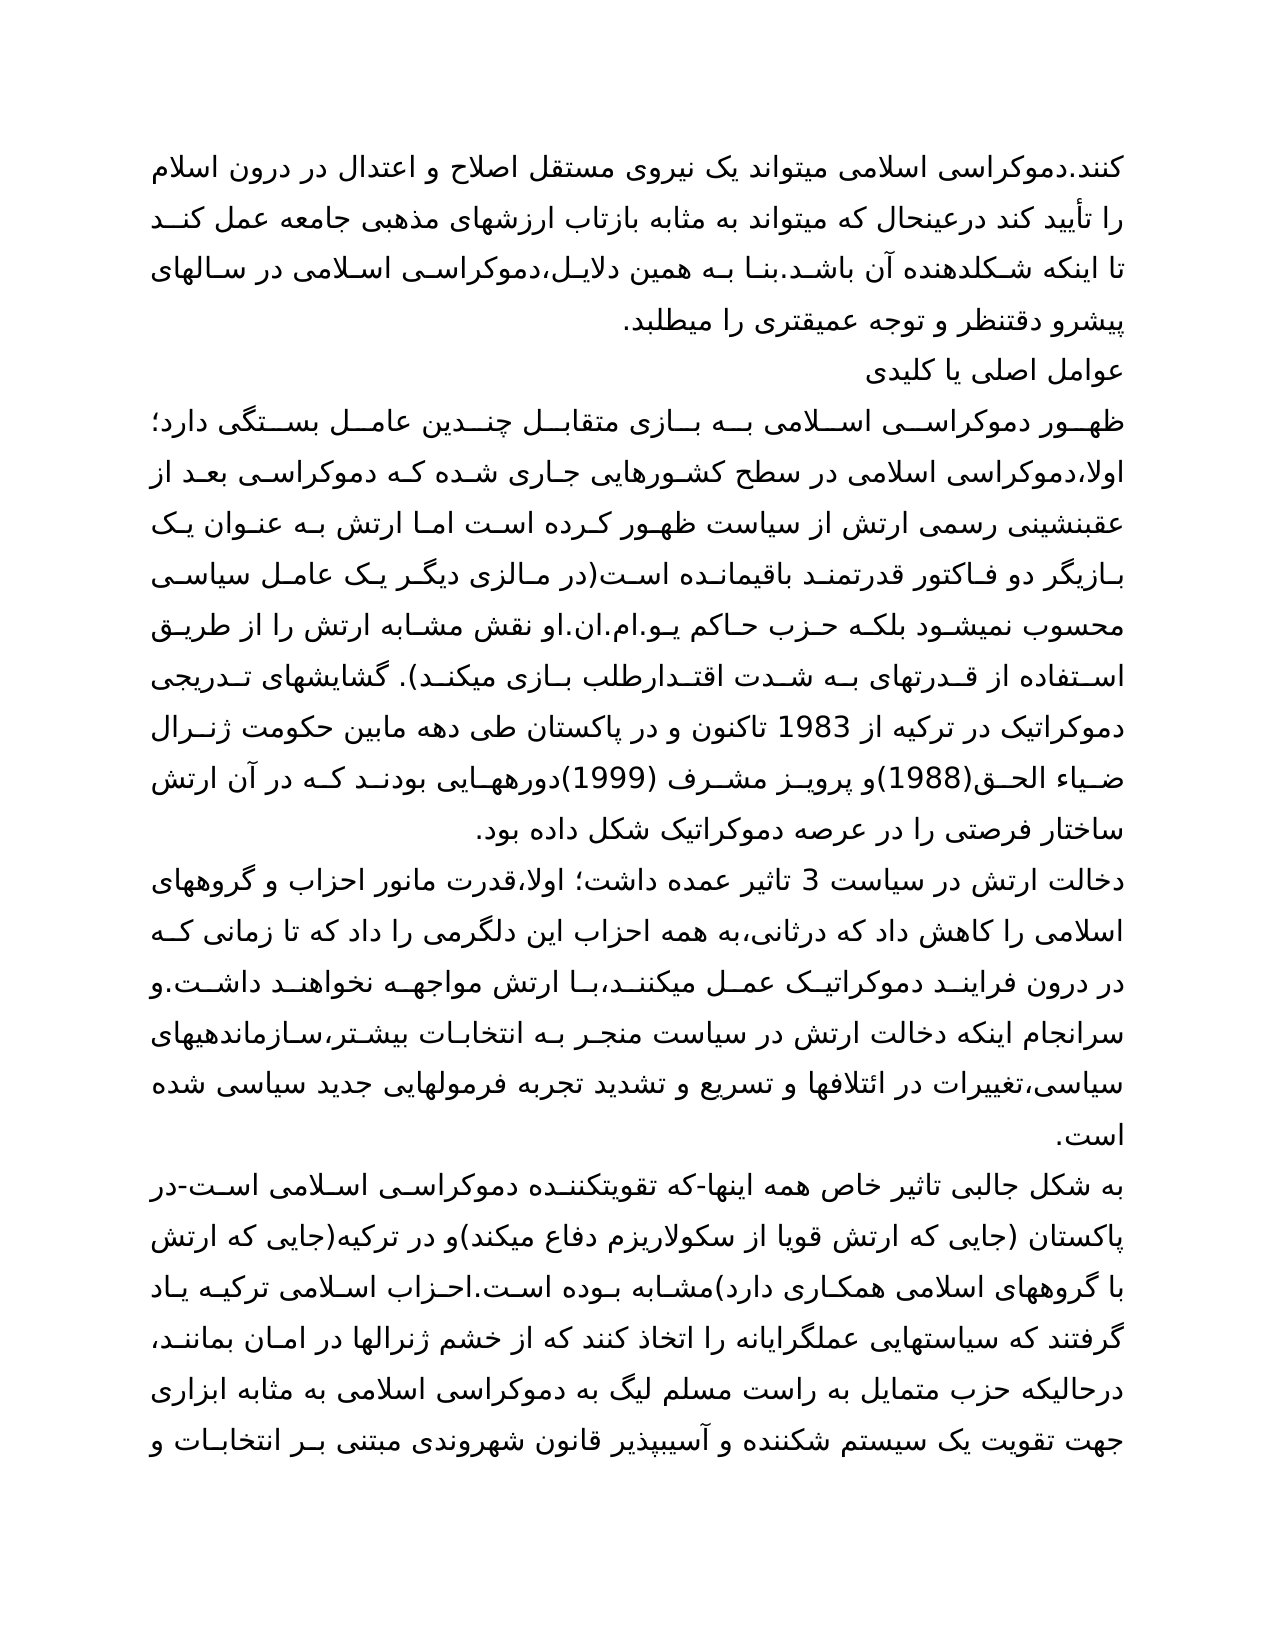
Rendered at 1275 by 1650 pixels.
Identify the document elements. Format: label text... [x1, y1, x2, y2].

text دخالت ارتش در سیاست 3 تاثیر عمده داشت؛ اولا،قدرت مانور احزاب و گروه‏های اسلامی را کاهش داد که درثانی،به همه احزاب این دلگرمی‏ را داد که تا زمانی که در درون فرایند دموکراتیک‏ عمل می‏کنند،با ارتش مواجهه نخواهند داشت.و سرانجام اینکه دخالت ارتش در سیاست منجر به‏ انتخابات بیشتر،سازمان‏دهی‏های سیاسی،تغییرات‏ در ائتلاف‏ها و تسریع و تشدید تجربه فرمول‏هایی‏ جدید سیاسی شده است. [150, 863, 1125, 1152]
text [150, 1169, 1125, 1457]
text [150, 150, 1125, 337]
text عوامل اصلی یا کلیدی [150, 354, 1125, 388]
text ظهور دموکراسی اسلامی به بازی متقابل چندین‏ عامل بستگی دارد؛اولا،دموکراسی اسلامی در سطح کشورهایی جاری شده که دموکراسی بعد از عقب‏نشینی رسمی ارتش از سیاست ظهور کرده است اما ارتش به عنوان یک بازیگر دو فاکتور قدرتمند باقی‏مانده است(در مالزی دیگر یک‏ عامل سیاسی محسوب نمی‏شود بلکه حزب حاکم‏ یو.ام.ان.او نقش مشابه ارتش را از طریق استفاده‏ از قدرت‏های به شدت اقتدارطلب بازی می‏کند). گشایش‏های تدریجی دموکراتیک در ترکیه از 1983 تاکنون و در پاکستان طی دهه مابین‏ حکومت ژنرال ضیاء الحق(1988)و پرویز مشرف‏ (1999)دوره‏هایی بودند که در آن ارتش ساختار فرصتی را در عرصه دموکراتیک شکل داده بود. [150, 405, 1125, 846]
